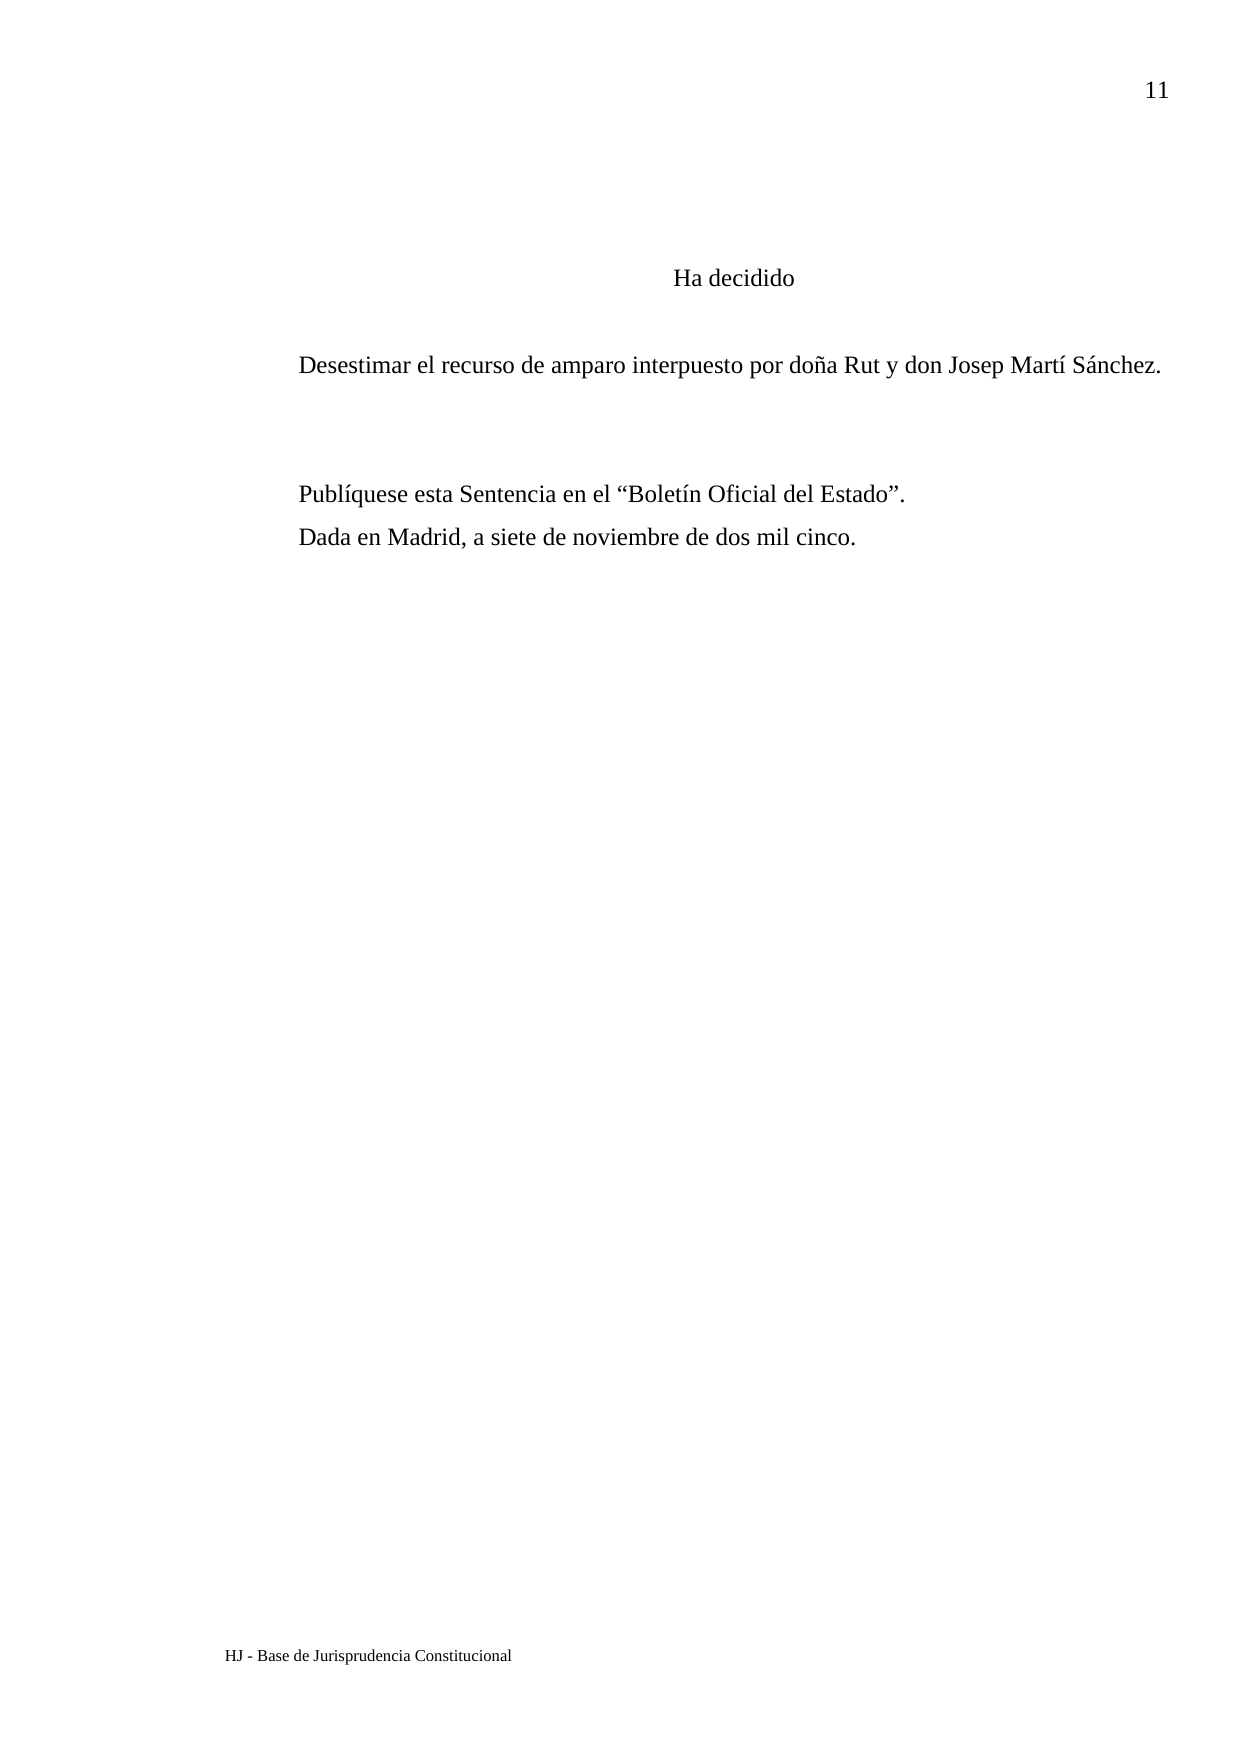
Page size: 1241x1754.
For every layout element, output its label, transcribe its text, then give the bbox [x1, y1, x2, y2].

text Dada en Madrid, a siete de noviembre de dos mil cinco. [224, 522, 1169, 551]
text Publíquese esta Sentencia en el “Boletín Oficial del Estado”. [224, 479, 1169, 508]
text Ha decidido [224, 263, 1169, 292]
text Desestimar el recurso de amparo interpuesto por doña Rut y don Josep Martí Sánchez. [224, 350, 1169, 378]
